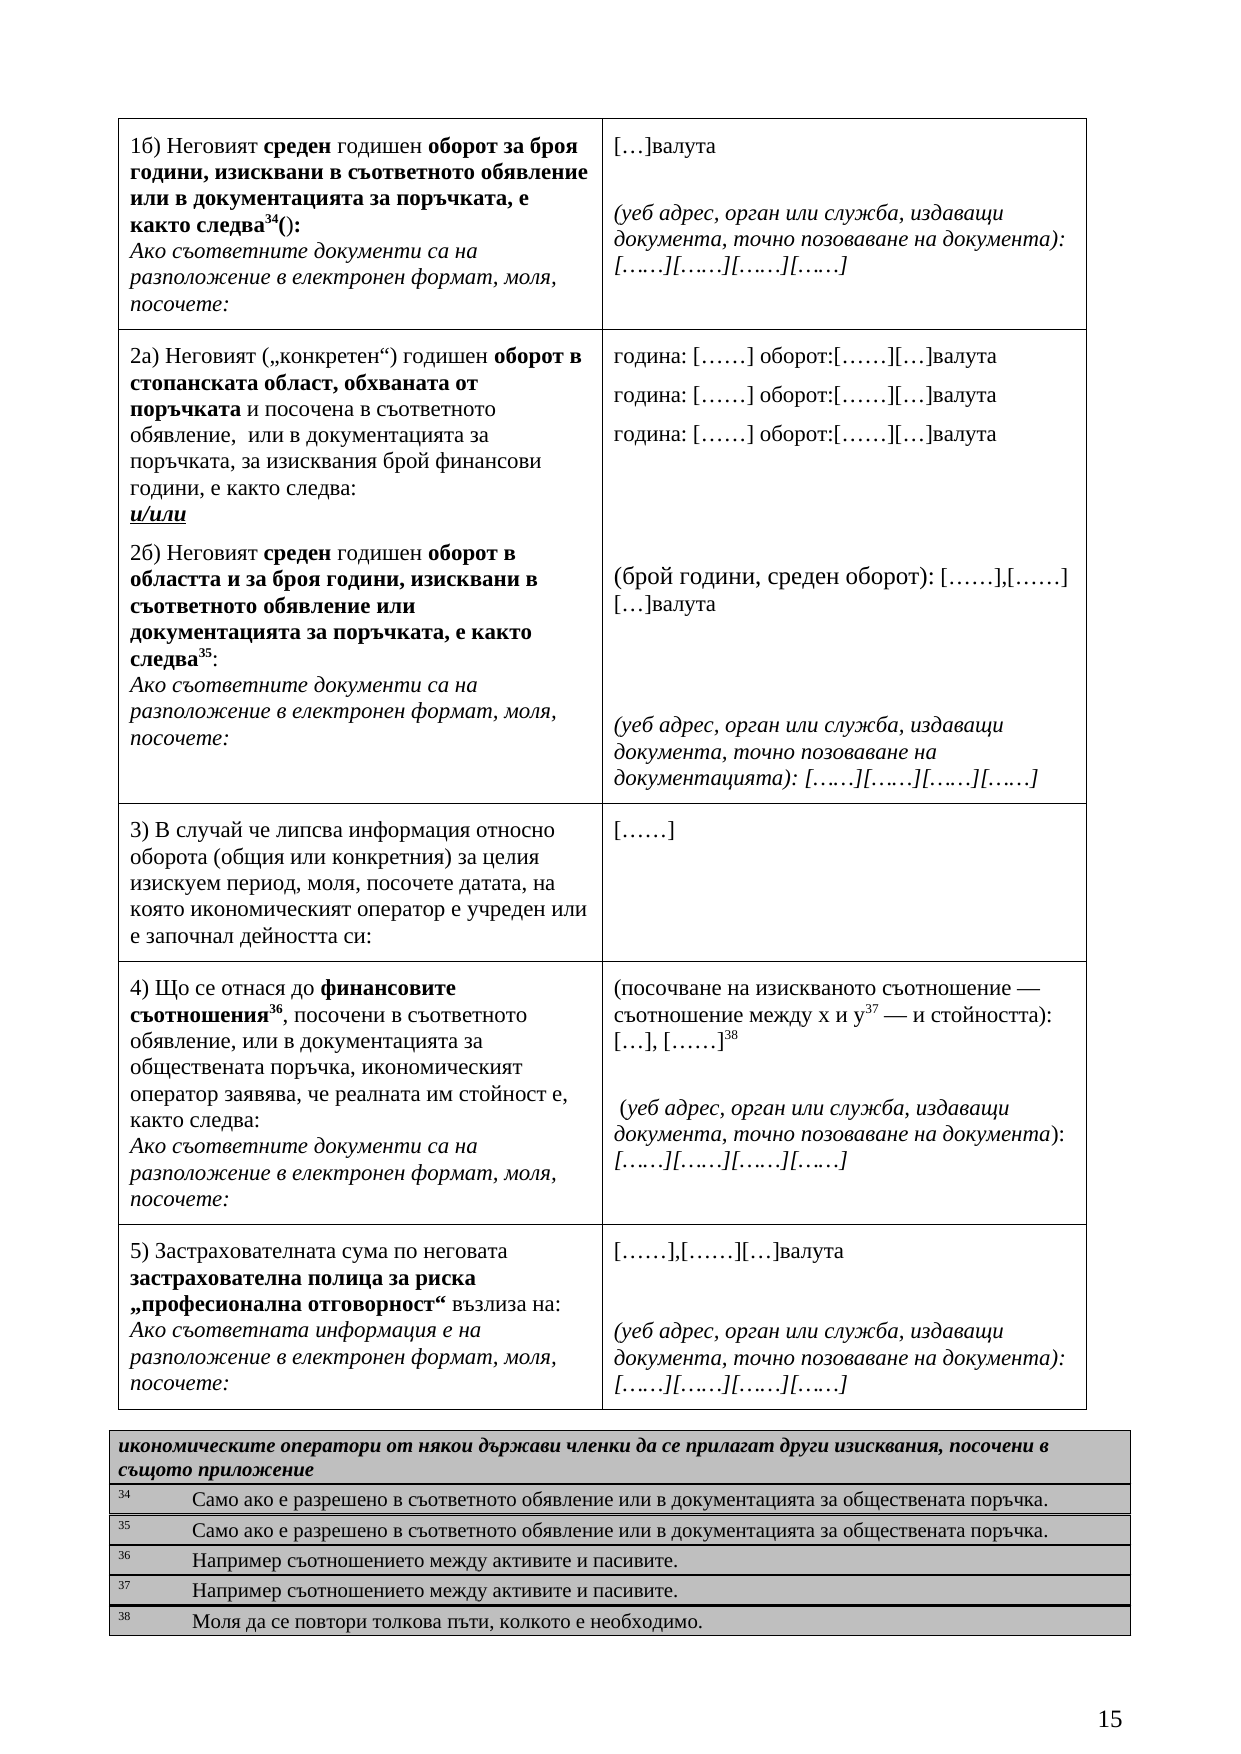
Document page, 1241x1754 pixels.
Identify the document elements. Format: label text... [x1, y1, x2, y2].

table_cell 2а) Неговият („конкретен“) годишен оборот в стопанската област, обхваната от поръчката и посочена в съответното обявление, или в документацията за поръчката, за изисквания брой финансови години, е както следва: и/или 2б) Неговият среден годишен оборот в областта и за броя години, изисквани в съответното обявление или документацията за поръчката, е както следва: Ако съответните документи са на разположение в електронен формат, моля, посочете: [119, 330, 602, 803]
table_cell [……] [603, 804, 1086, 961]
table_cell [……],[……][…]валута (уеб адрес, орган или служба, издаващи документа, точно позоваване на документа): [……][……][……][……] [603, 1225, 1086, 1409]
table_cell 4) Що се отнася до финансовите съотношения, посочени в съответното обявление, или в документацията за обществената поръчка, икономическият оператор заявява, че реалната им стойност е, както следва: Ако съответните документи са на разположение в електронен формат, моля, посочете: [119, 962, 602, 1224]
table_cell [603, 119, 1086, 329]
table_cell (посочване на изискваното съотношение — съотношение между х и у — и стойността): […], [……] (уеб адрес, орган или служба, издаващи документа, точно позоваване на документа): [……][……][……][……] [603, 962, 1086, 1224]
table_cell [119, 119, 602, 329]
table_cell 3) В случай че липсва информация относно оборота (общия или конкретния) за целия изискуем период, моля, посочете датата, на която икономическият оператор е учреден или е започнал дейността си: [119, 804, 602, 961]
table_cell година: [……] оборот:[……][…]валута година: [……] оборот:[……][…]валута година: [……] оборот:[……][…]валута (брой години, среден оборот): [……],[……][…]валута (уеб адрес, орган или служба, издаващи документа, точно позоваване на документацията): [……][……][……][……] [603, 330, 1086, 803]
table_cell 5) Застрахователната сума по неговата застрахователна полица за риска „професионална отговорност“ възлиза на: Ако съответната информация е на разположение в електронен формат, моля, посочете: [119, 1225, 602, 1409]
